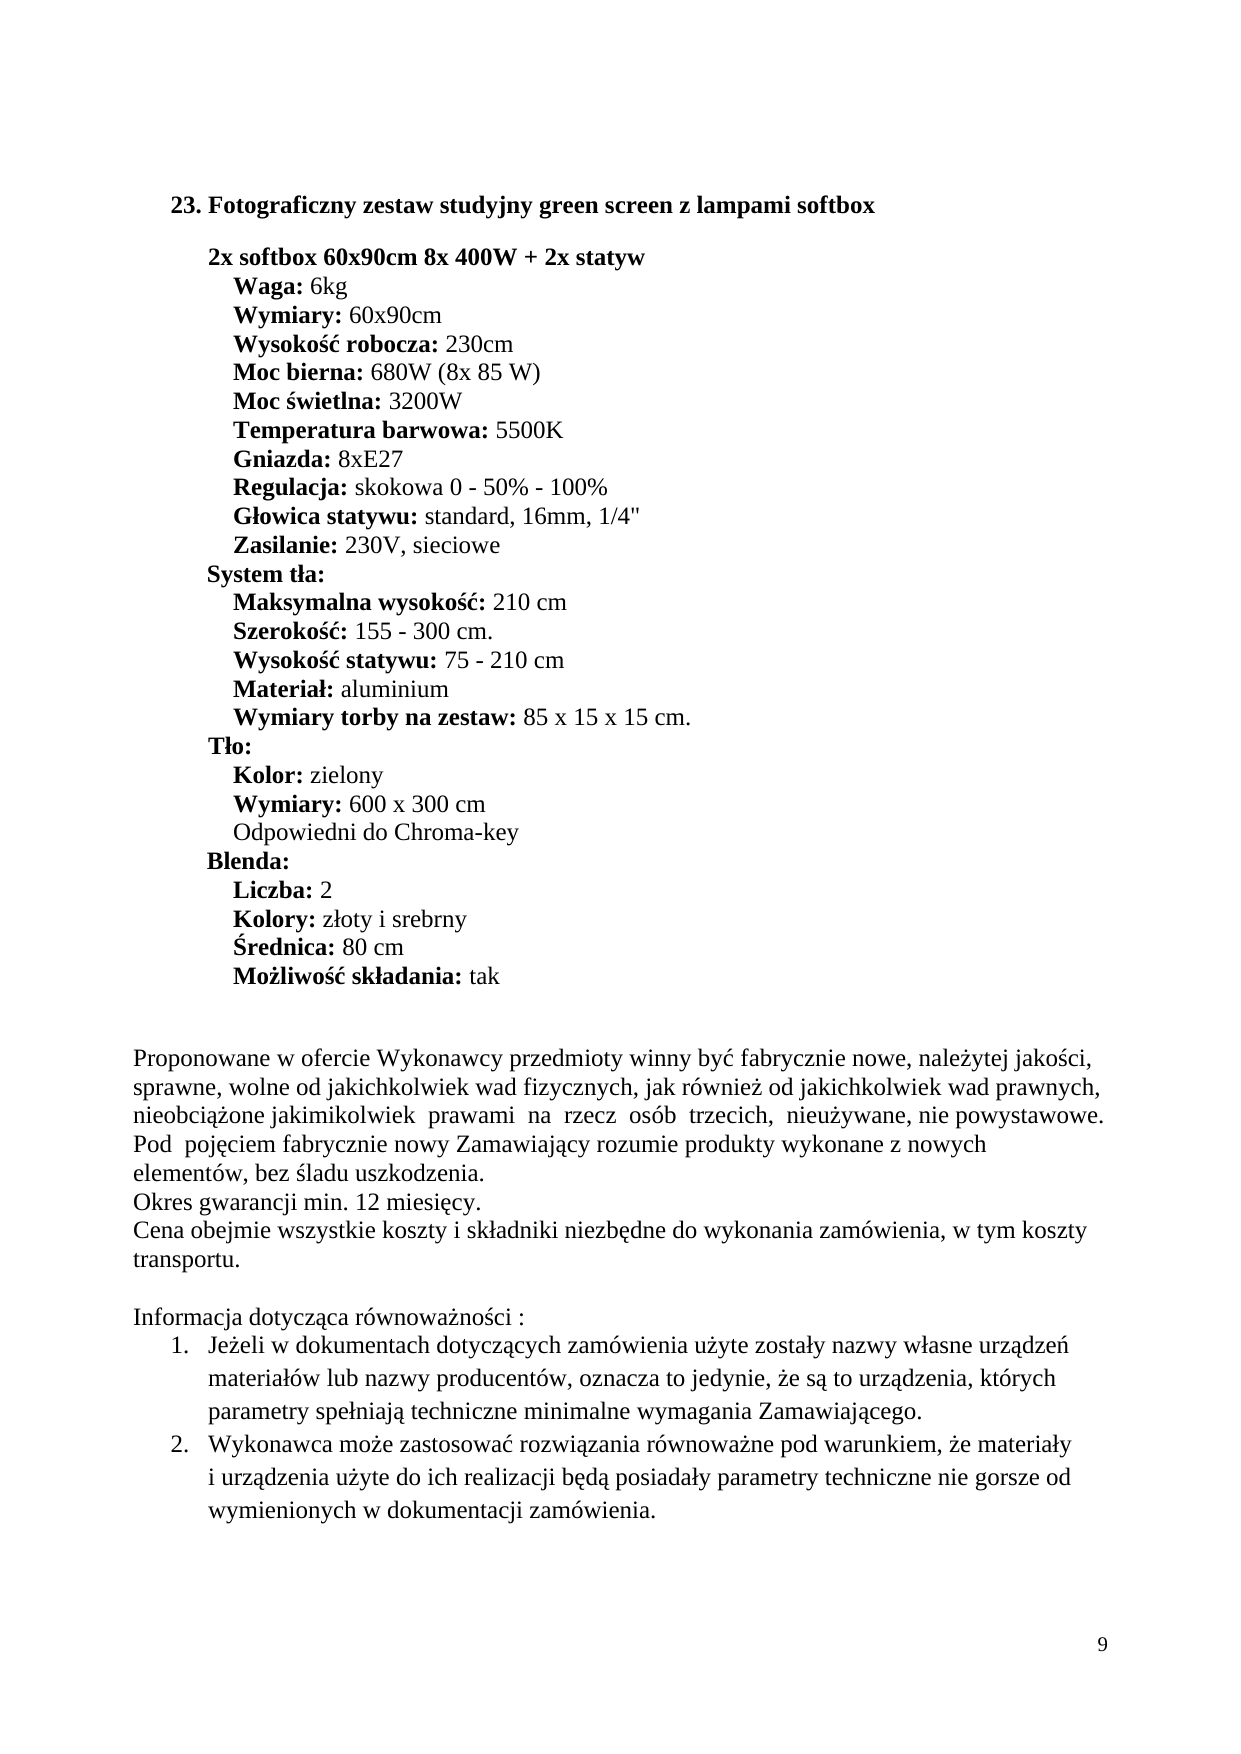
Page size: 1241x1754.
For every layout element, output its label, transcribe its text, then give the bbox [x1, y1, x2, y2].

list 2x softbox 60x90cm 8x 400W + 2x statyw [208, 242, 1107, 271]
list Wysokość robocza: 230cm [208, 329, 1107, 357]
list Waga: 6kg [208, 271, 1107, 300]
list Średnica: 80 cm [208, 932, 1107, 961]
list Odpowiedni do Chroma-key [208, 817, 1107, 846]
text Okres gwarancji min. 12 miesięcy. [133, 1187, 1107, 1215]
list Szerokość: 155 - 300 cm. [208, 616, 1107, 645]
list Głowica statywu: standard, 16mm, 1/4" [208, 501, 1107, 530]
list Regulacja: skokowa 0 - 50% - 100% [208, 472, 1107, 501]
list Tło: [208, 731, 1107, 760]
list Wymiary: 600 x 300 cm [208, 789, 1107, 817]
text Informacja dotycząca równoważności : [133, 1302, 1107, 1330]
list Liczba: 2 [208, 875, 1107, 904]
text Proponowane w ofercie Wykonawcy przedmioty winny być fabrycznie nowe, należytej jakości, sprawne, wolne od jakichkolwiek wad fizycznych, jak również od jakichkolwiek wad prawnych, nieobciążone jakimikolwiek prawami na rzecz osób trzecich, nieużywane, nie powystawowe. Pod pojęciem fabrycznie nowy Zamawiający rozumie produkty wykonane z nowych elementów, bez śladu uszkodzenia. [133, 1043, 1107, 1187]
list Kolory: złoty i srebrny [208, 904, 1107, 932]
list Gniazda: 8xE27 [208, 444, 1107, 472]
list Materiał: aluminium [208, 674, 1107, 702]
list Wysokość statywu: 75 - 210 cm [208, 645, 1107, 674]
text Blenda: [133, 846, 1107, 875]
text System tła: [133, 559, 1107, 587]
list Temperatura barwowa: 5500K [208, 415, 1107, 444]
list Kolor: zielony [208, 760, 1107, 789]
list Możliwość składania: tak [208, 961, 1107, 990]
list Maksymalna wysokość: 210 cm [208, 587, 1107, 616]
list Wymiary torby na zestaw: 85 x 15 x 15 cm. [208, 702, 1107, 731]
list Wykonawca może zastosować rozwiązania równoważne pod warunkiem, że materiały i urządzenia użyte do ich realizacji będą posiadały parametry techniczne nie gorsze od wymienionych w dokumentacji zamówienia. [170, 1429, 1107, 1524]
text Cena obejmie wszystkie koszty i składniki niezbędne do wykonania zamówienia, w tym koszty transportu. [133, 1215, 1107, 1273]
list Fotograficzny zestaw studyjny green screen z lampami softbox [170, 190, 1107, 218]
list Moc świetlna: 3200W [208, 386, 1107, 415]
list Jeżeli w dokumentach dotyczących zamówienia użyte zostały nazwy własne urządzeń materiałów lub nazwy producentów, oznacza to jedynie, że są to urządzenia, których parametry spełniają techniczne minimalne wymagania Zamawiającego. [170, 1330, 1107, 1425]
list Zasilanie: 230V, sieciowe [208, 530, 1107, 559]
list Moc bierna: 680W (8x 85 W) [208, 357, 1107, 386]
list Wymiary: 60x90cm [208, 300, 1107, 329]
